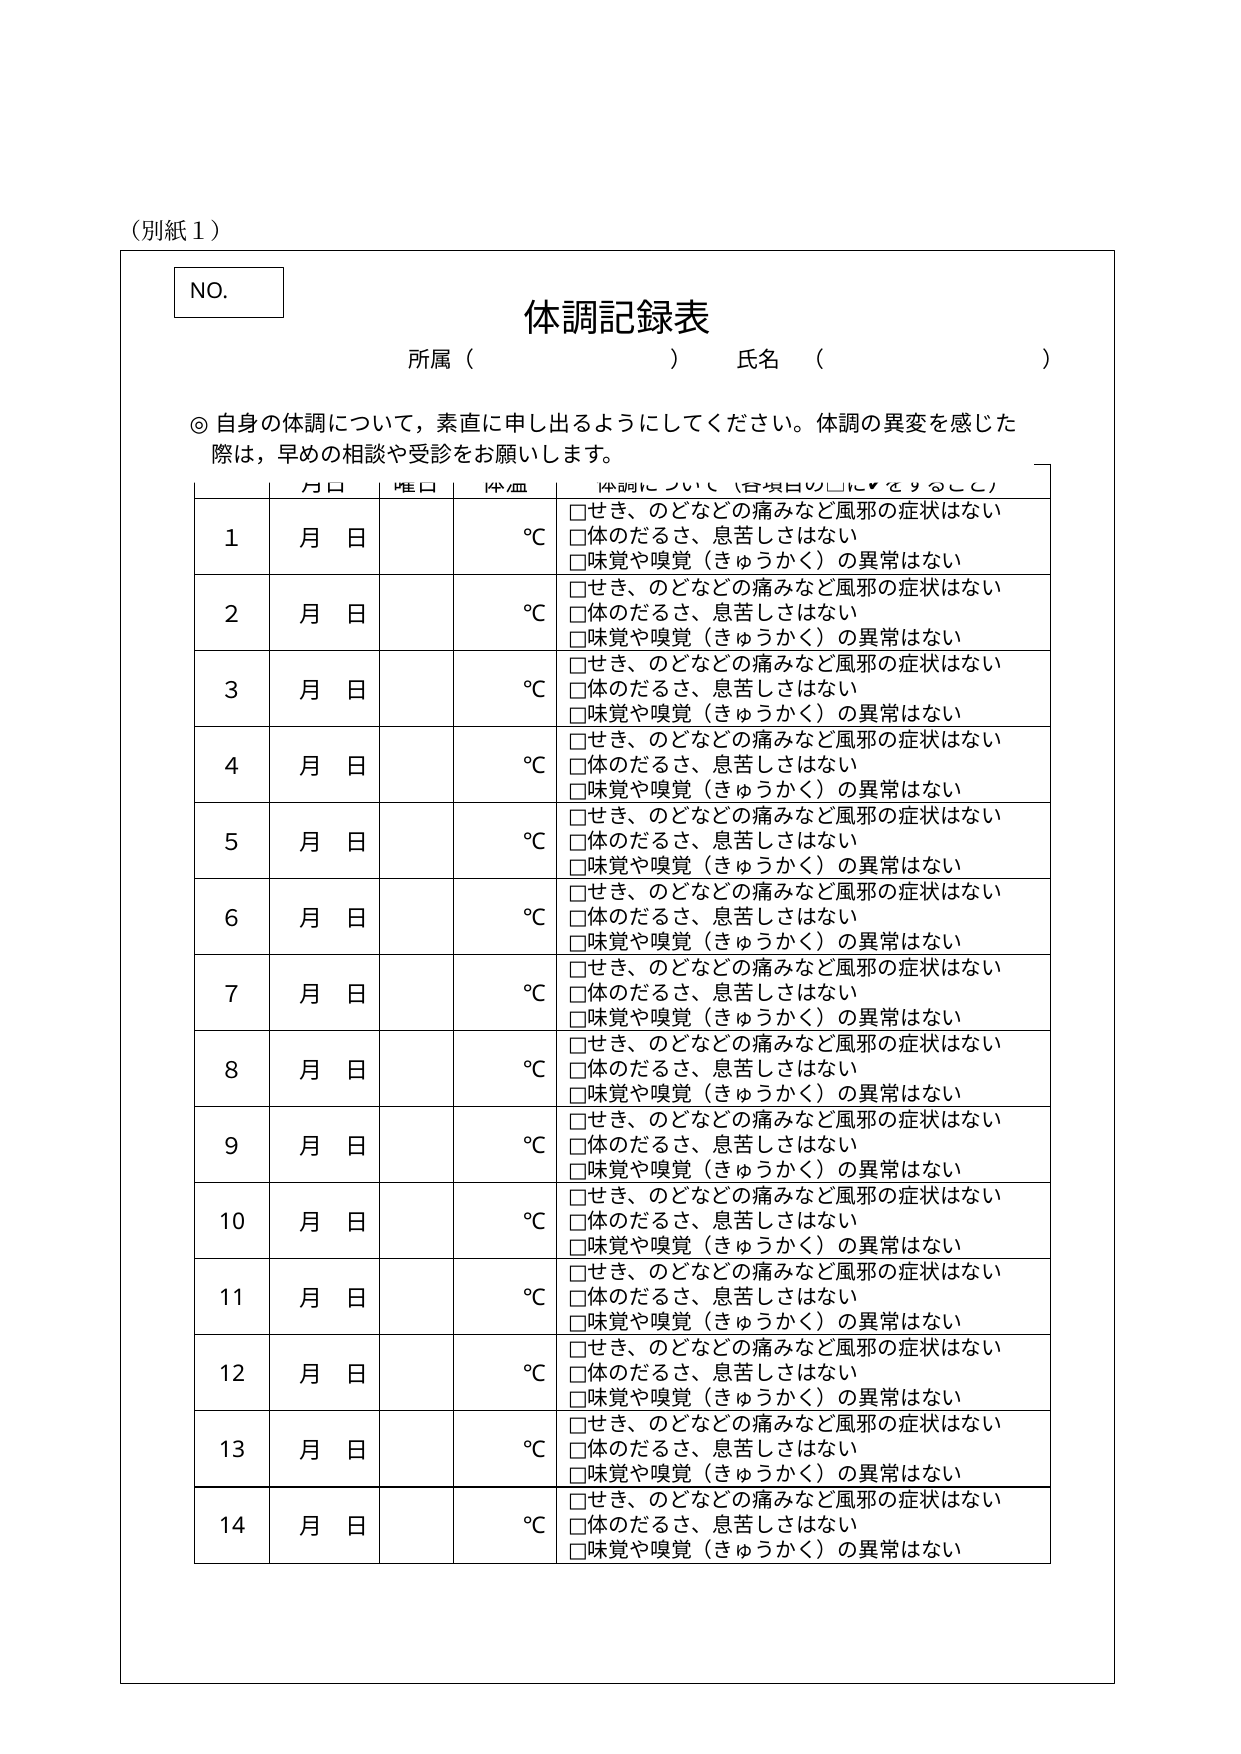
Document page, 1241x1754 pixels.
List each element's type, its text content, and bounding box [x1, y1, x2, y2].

text （別紙１） [118, 212, 1122, 247]
